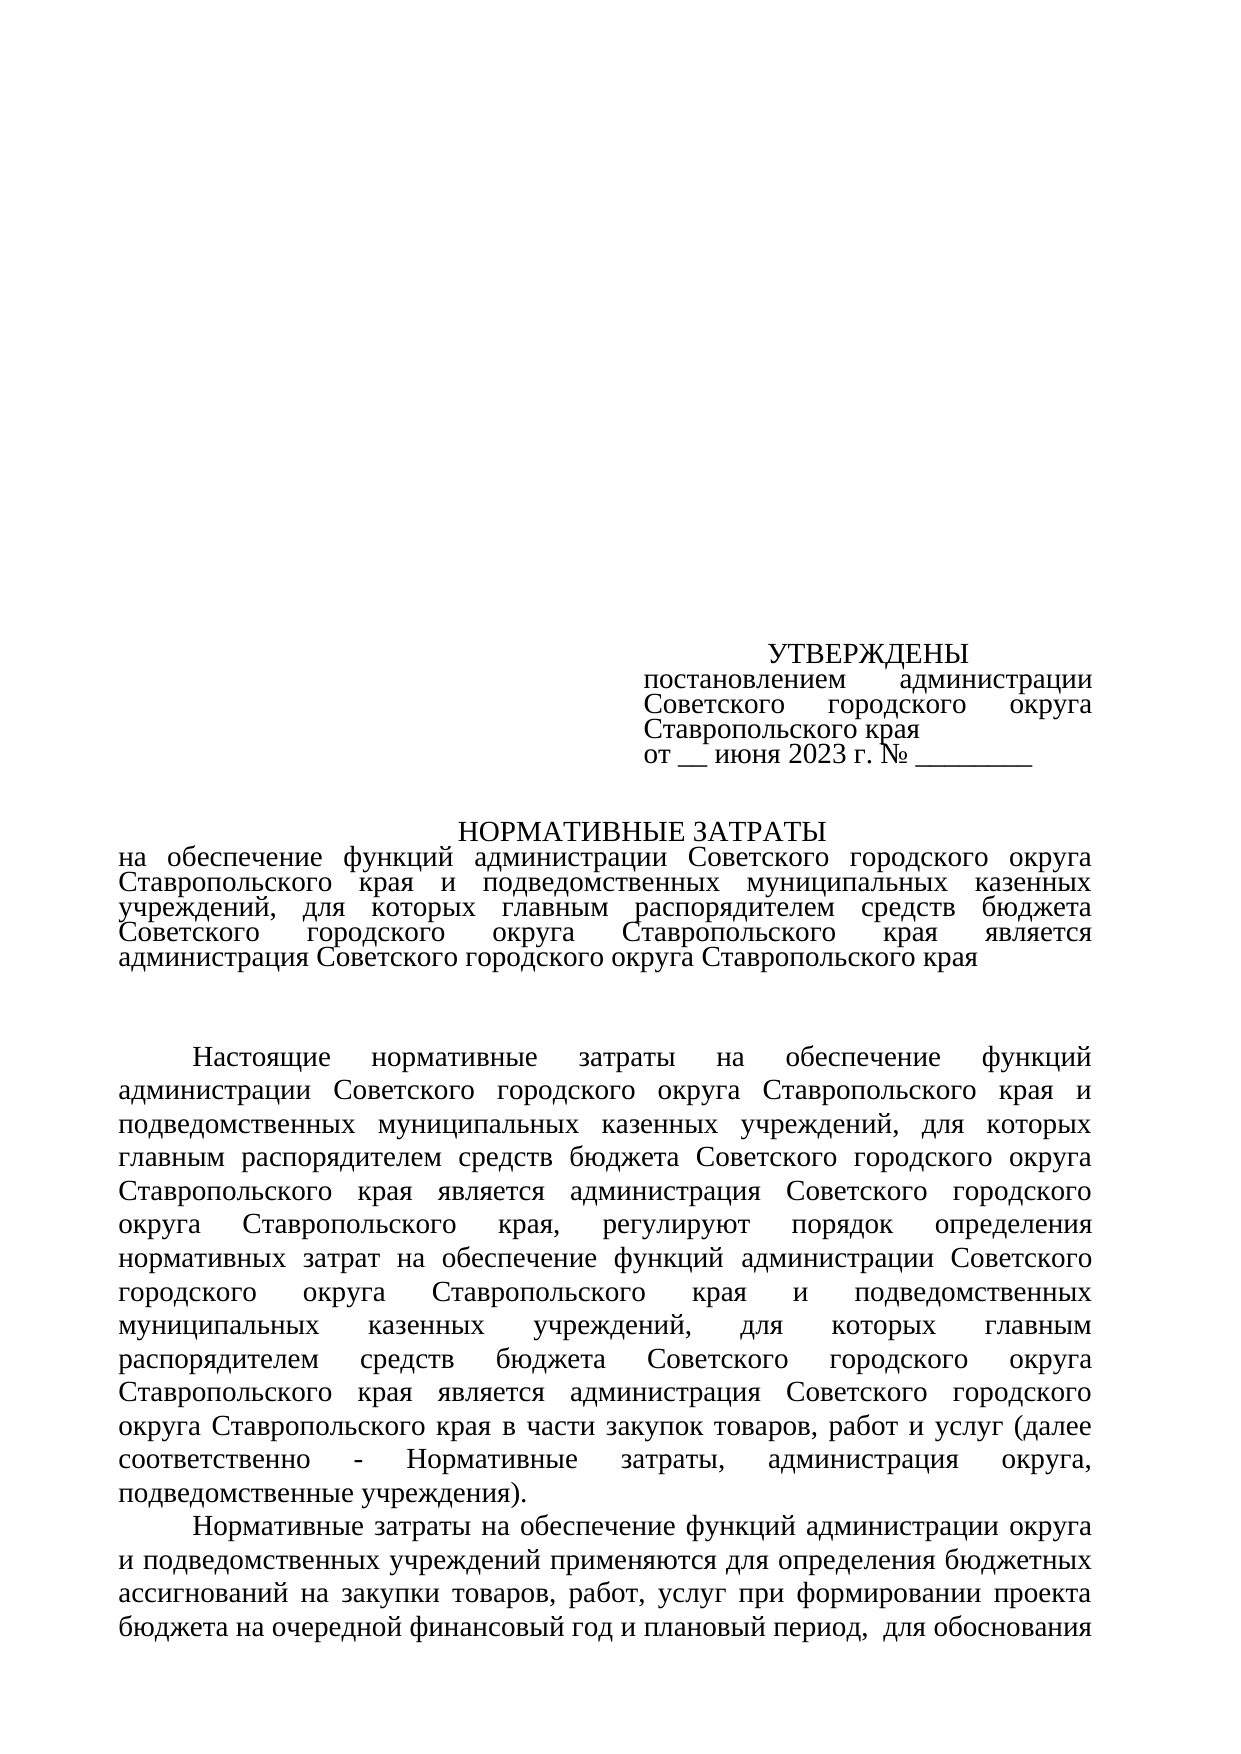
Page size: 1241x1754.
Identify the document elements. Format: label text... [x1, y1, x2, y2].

text Настоящие нормативные затраты на обеспечение функций администрации Советского городского округа Ставропольского края и подведомственных муниципальных казенных учреждений, для которых главным распорядителем средств бюджета Советского городского округа Ставропольского края является администрация Советского городского округа Ставропольского края, регулируют порядок определения нормативных затрат на обеспечение функций администрации Советского городского округа Ставропольского края и подведомственных муниципальных казенных учреждений, для которых главным распорядителем средств бюджета Советского городского округа Ставропольского края является администрация Советского городского округа Ставропольского края в части закупок товаров, работ и услуг (далее соответственно - Нормативные затраты, администрация округа, подведомственные учреждения). [118, 1039, 1092, 1508]
text постановлением администрации Советского городского округа Ставропольского края [643, 668, 1092, 743]
text УТВЕРЖДЕНЫ [643, 643, 1092, 668]
text НОРМАТИВНЫЕ ЗАТРАТЫ [118, 822, 1092, 847]
text от __ июня 2023 г. № ________ [643, 743, 1092, 768]
text на обеспечение функций администрации Советского городского округа Ставропольского края и подведомственных муниципальных казенных учреждений, для которых главным распорядителем средств бюджета Советского городского округа Ставропольского края является администрация Советского городского округа Ставропольского края [118, 847, 1092, 972]
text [118, 1508, 1092, 1643]
